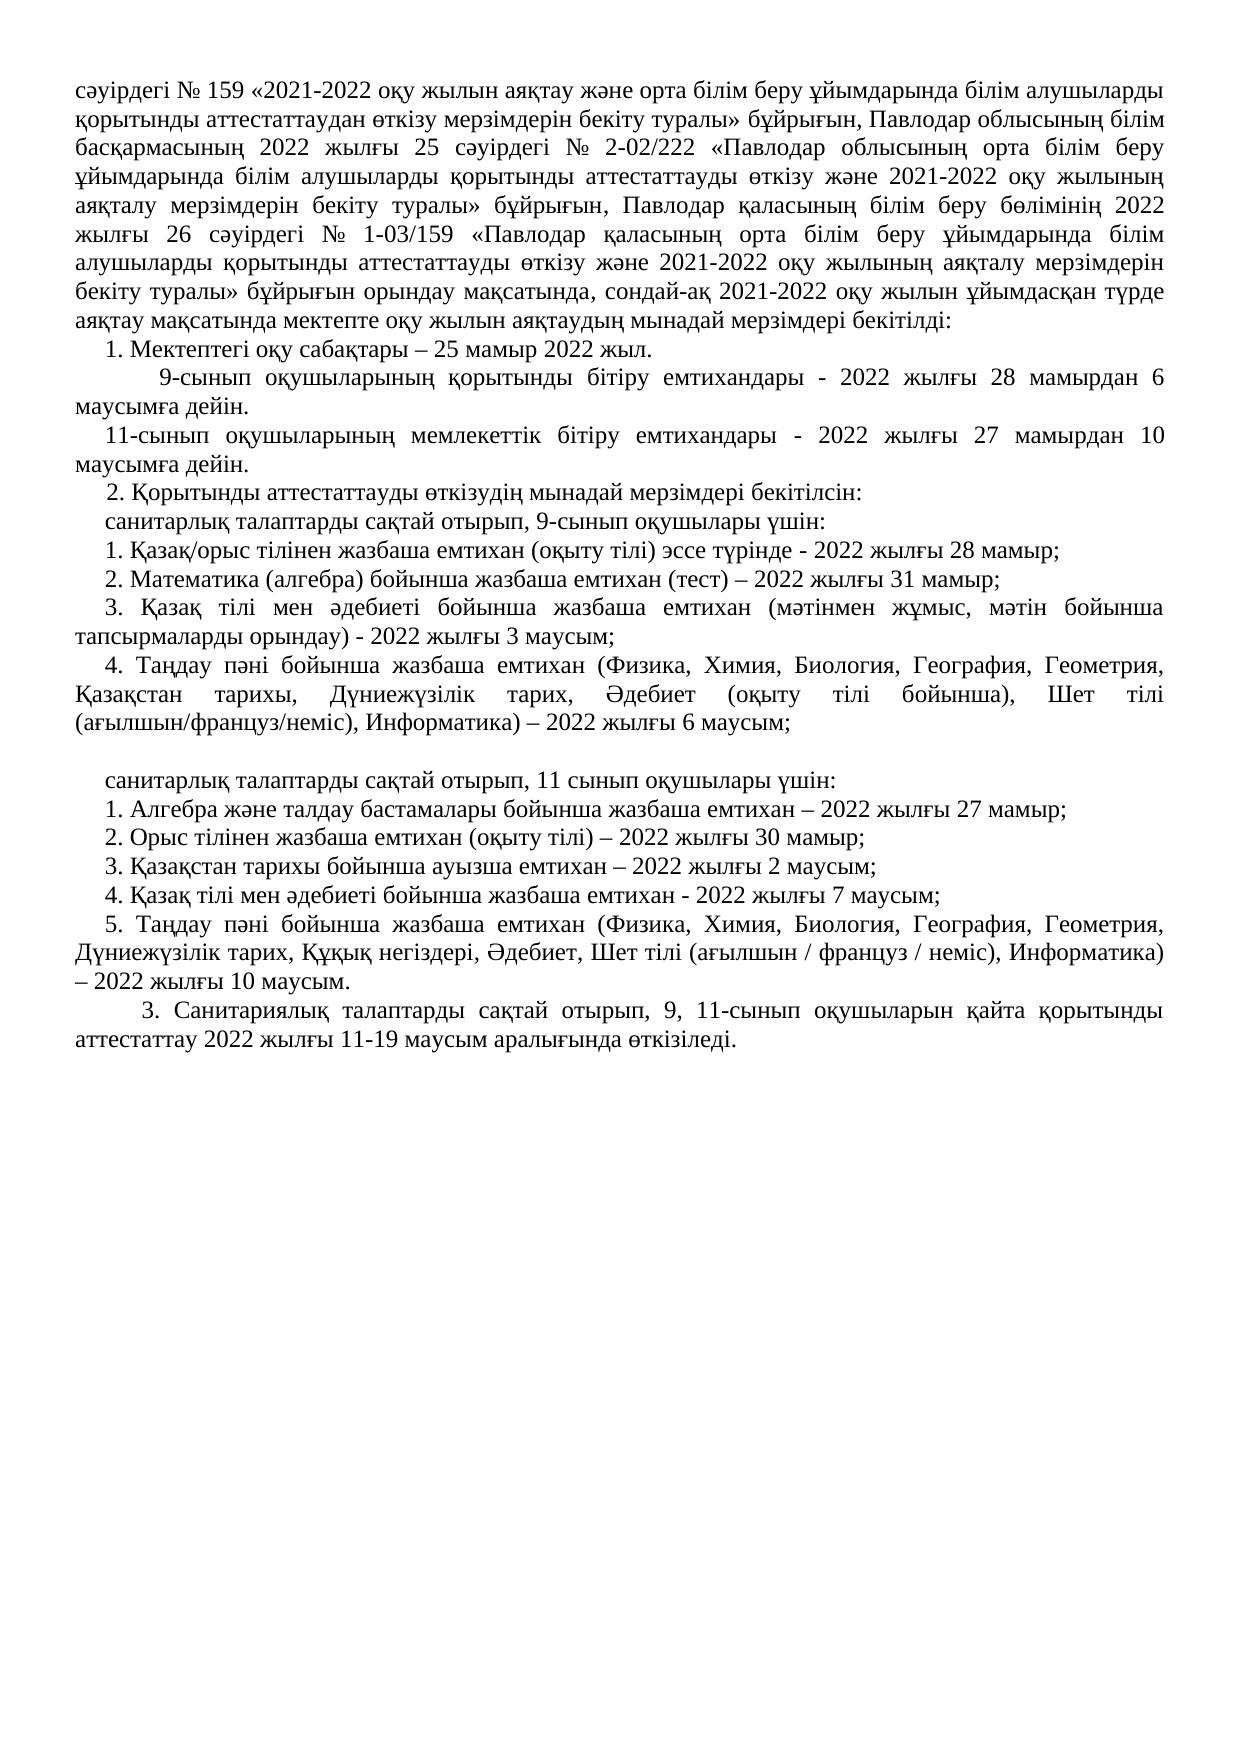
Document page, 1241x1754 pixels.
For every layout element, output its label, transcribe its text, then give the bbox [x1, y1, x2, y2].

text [75, 75, 1165, 334]
text 4. Таңдау пәні бойынша жазбаша емтихан (Физика, Химия, Биология, География, Геометрия, Қазақстан тарихы, Дүниежүзілік тарих, Әдебиет (оқыту тілі бойынша), Шет тілі (ағылшын/француз/неміс), Информатика) – 2022 жылғы 6 маусым; [75, 650, 1165, 736]
text 1. Мектептегі оқу сабақтары – 25 мамыр 2022 жыл. [75, 334, 1165, 362]
text 4. Қазақ тілі мен әдебиеті бойынша жазбаша емтихан - 2022 жылғы 7 маусым; [75, 880, 1165, 909]
text 1. Қазақ/орыс тілінен жазбаша емтихан (оқыту тілі) эссе түрінде - 2022 жылғы 28 мамыр; [75, 535, 1165, 564]
text 2. Қорытынды аттестаттауды өткізудің мынадай мерзімдері бекітілсін: [75, 477, 1165, 506]
text 3. Санитариялық талаптарды сақтай отырып, 9, 11-сынып оқушыларын қайта қорытынды аттестаттау 2022 жылғы 11-19 маусым аралығында өткізіледі. [75, 995, 1165, 1052]
text 3. Қазақстан тарихы бойынша ауызша емтихан – 2022 жылғы 2 маусым; [75, 851, 1165, 880]
text 11-сынып оқушыларының мемлекеттік бітіру емтихандары - 2022 жылғы 27 мамырдан 10 маусымға дейін. [75, 420, 1165, 477]
text 5. Таңдау пәні бойынша жазбаша емтихан (Физика, Химия, Биология, География, Геометрия, Дүниежүзілік тарих, Құқық негіздері, Әдебиет, Шет тілі (ағылшын / француз / неміс), Информатика) – 2022 жылғы 10 маусым. [75, 909, 1165, 995]
text 1. Алгебра және талдау бастамалары бойынша жазбаша емтихан – 2022 жылғы 27 мамыр; [75, 794, 1165, 822]
text санитарлық талаптарды сақтай отырып, 11 сынып оқушылары үшін: [75, 765, 1165, 794]
text 3. Қазақ тілі мен әдебиеті бойынша жазбаша емтихан (мәтінмен жұмыс, мәтін бойынша тапсырмаларды орындау) - 2022 жылғы 3 маусым; [75, 592, 1165, 650]
text 2. Математика (алгебра) бойынша жазбаша емтихан (тест) – 2022 жылғы 31 мамыр; [75, 564, 1165, 592]
text 2. Орыс тілінен жазбаша емтихан (оқыту тілі) – 2022 жылғы 30 мамыр; [75, 822, 1165, 851]
text 9-сынып оқушыларының қорытынды бітіру емтихандары - 2022 жылғы 28 мамырдан 6 маусымға дейін. [75, 362, 1165, 420]
text санитарлық талаптарды сақтай отырып, 9-сынып оқушылары үшін: [75, 506, 1165, 535]
